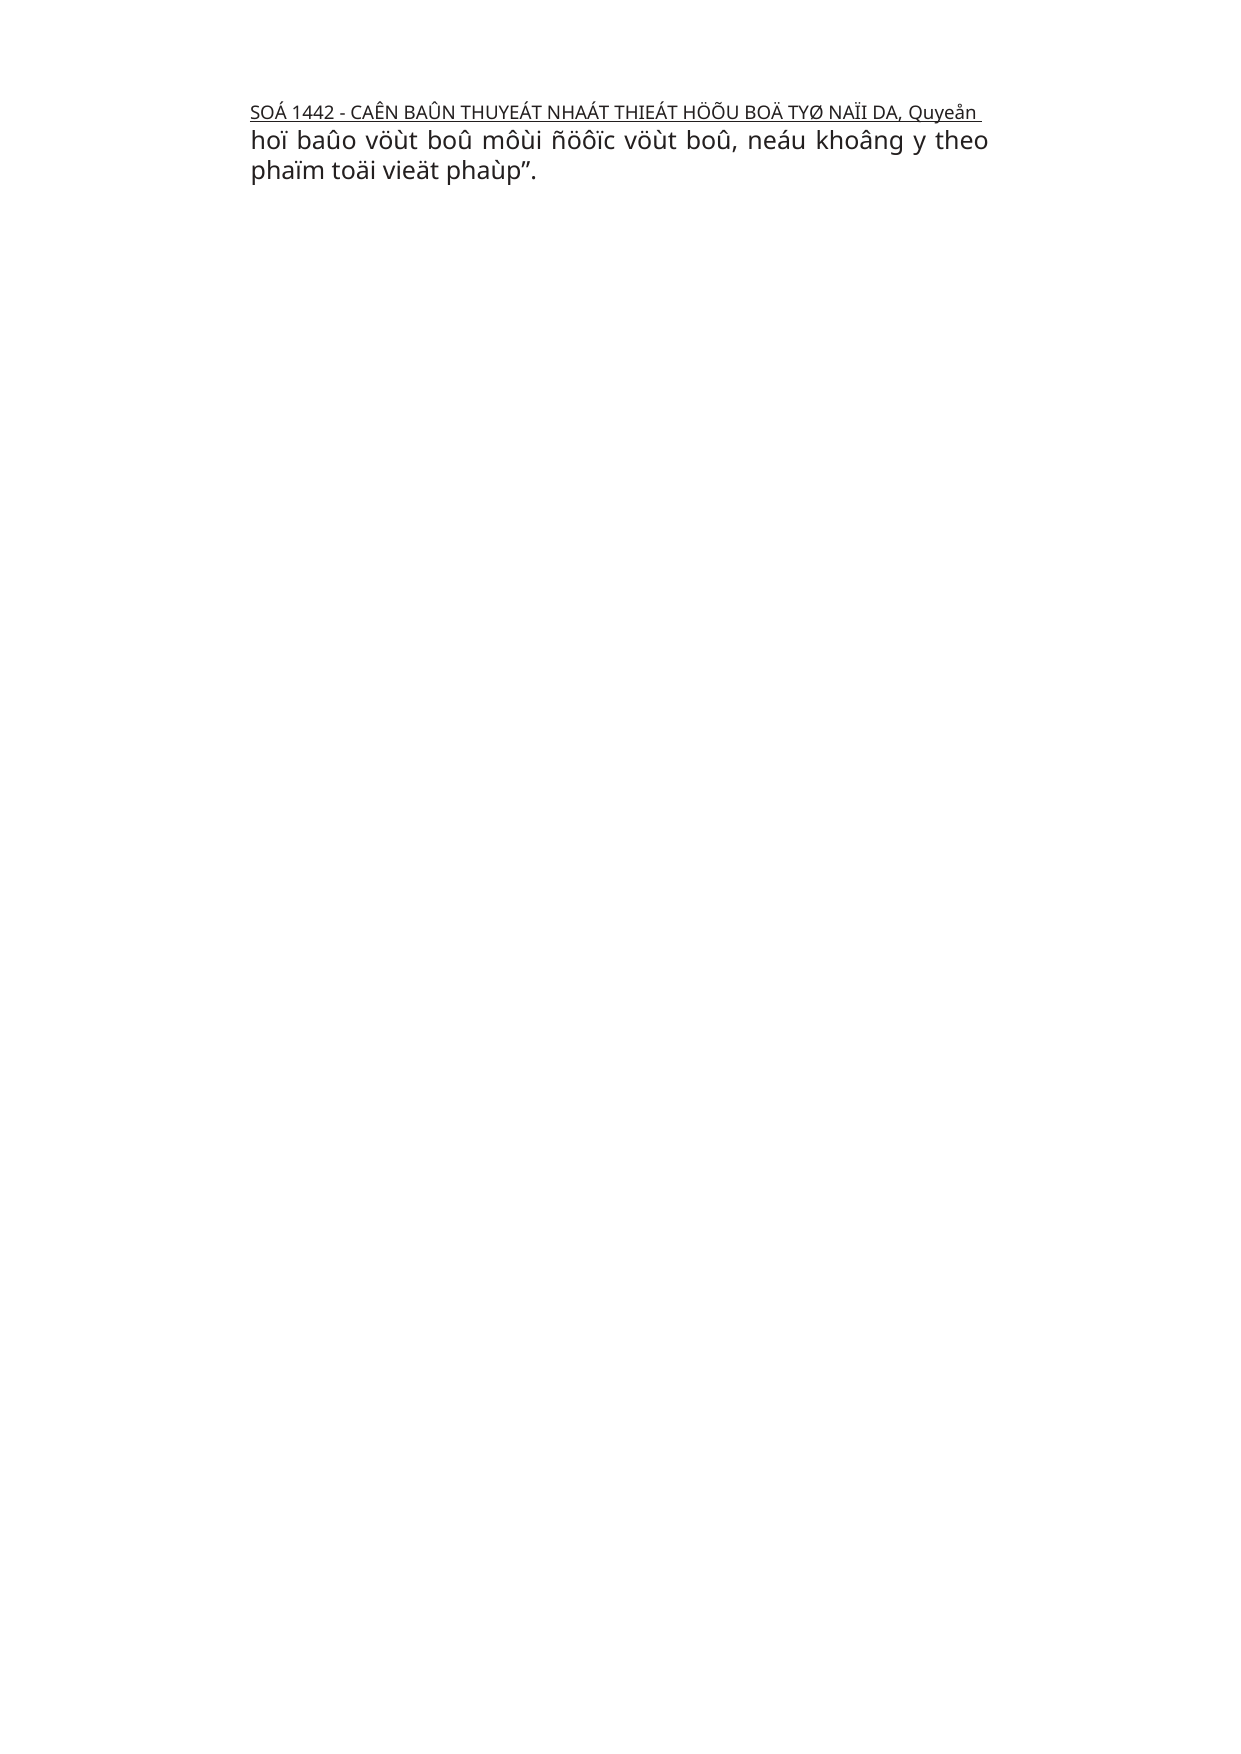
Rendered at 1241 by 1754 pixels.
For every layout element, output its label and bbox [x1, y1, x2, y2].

text [250, 125, 990, 187]
